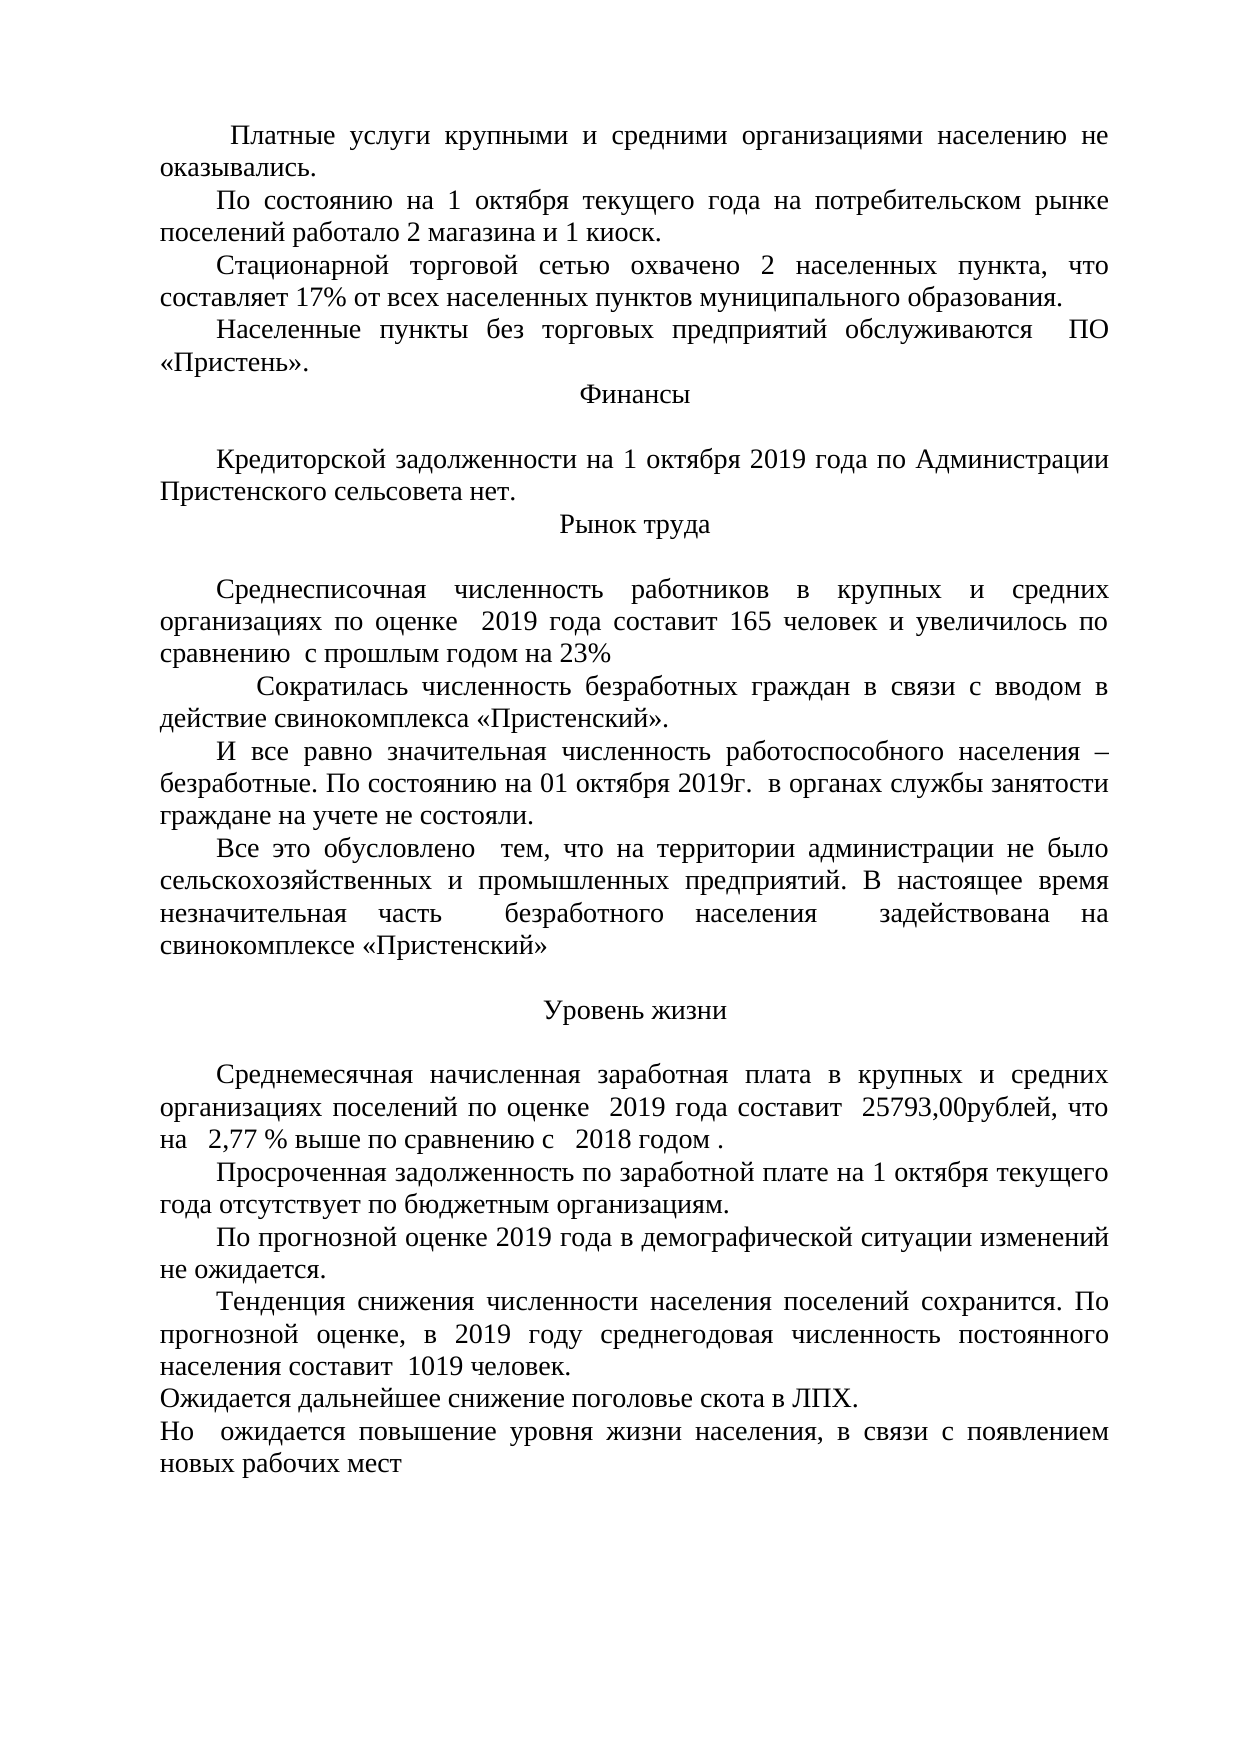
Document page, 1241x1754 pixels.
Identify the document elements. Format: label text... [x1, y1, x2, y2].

text По прогнозной оценке 2019 года в демографической ситуации изменений не ожидается. [159, 1219, 1110, 1284]
text Платные услуги крупными и средними организациями населению не оказывались. [159, 118, 1110, 183]
text И все равно значительная численность работоспособного населения – безработные. По состоянию на 01 октября 2019г. в органах службы занятости граждане на учете не состояли. [159, 734, 1110, 831]
text Тенденция снижения численности населения поселений сохранится. По прогнозной оценке, в 2019 году среднегодовая численность постоянного населения составит 1019 человек. [159, 1284, 1110, 1382]
text Все это обусловлено тем, что на территории администрации не было сельскохозяйственных и промышленных предприятий. В настоящее время незначительная часть безработного населения задействована на свинокомплексе «Пристенский» [159, 831, 1110, 960]
text Среднемесячная начисленная заработная плата в крупных и средних организациях поселений по оценке 2019 года составит 25793,00рублей, что на 2,77 % выше по сравнению с 2018 годом . [159, 1058, 1110, 1155]
text Уровень жизни [159, 993, 1110, 1025]
text Но ожидается повышение уровня жизни населения, в связи с появлением новых рабочих мест [159, 1414, 1110, 1479]
text Рынок труда [159, 507, 1110, 539]
text Финансы [159, 377, 1110, 410]
text По состоянию на 1 октября текущего года на потребительском рынке поселений работало 2 магазина и 1 киоск. [159, 183, 1110, 248]
text Кредиторской задолженности на 1 октября 2019 года по Администрации Пристенского сельсовета нет. [159, 442, 1110, 507]
text Стационарной торговой сетью охвачено 2 населенных пункта, что составляет 17% от всех населенных пунктов муниципального образования. [159, 248, 1110, 312]
text Сократилась численность безработных граждан в связи с вводом в действие свинокомплекса «Пристенский». [159, 669, 1110, 734]
text Среднесписочная численность работников в крупных и средних организациях по оценке 2019 года составит 165 человек и увеличилось по сравнению с прошлым годом на 23% [159, 572, 1110, 669]
text Ожидается дальнейшее снижение поголовье скота в ЛПХ. [159, 1382, 1110, 1414]
text Просроченная задолженность по заработной плате на 1 октября текущего года отсутствует по бюджетным организациям. [159, 1155, 1110, 1219]
text Населенные пункты без торговых предприятий обслуживаются ПО «Пристень». [159, 312, 1110, 377]
